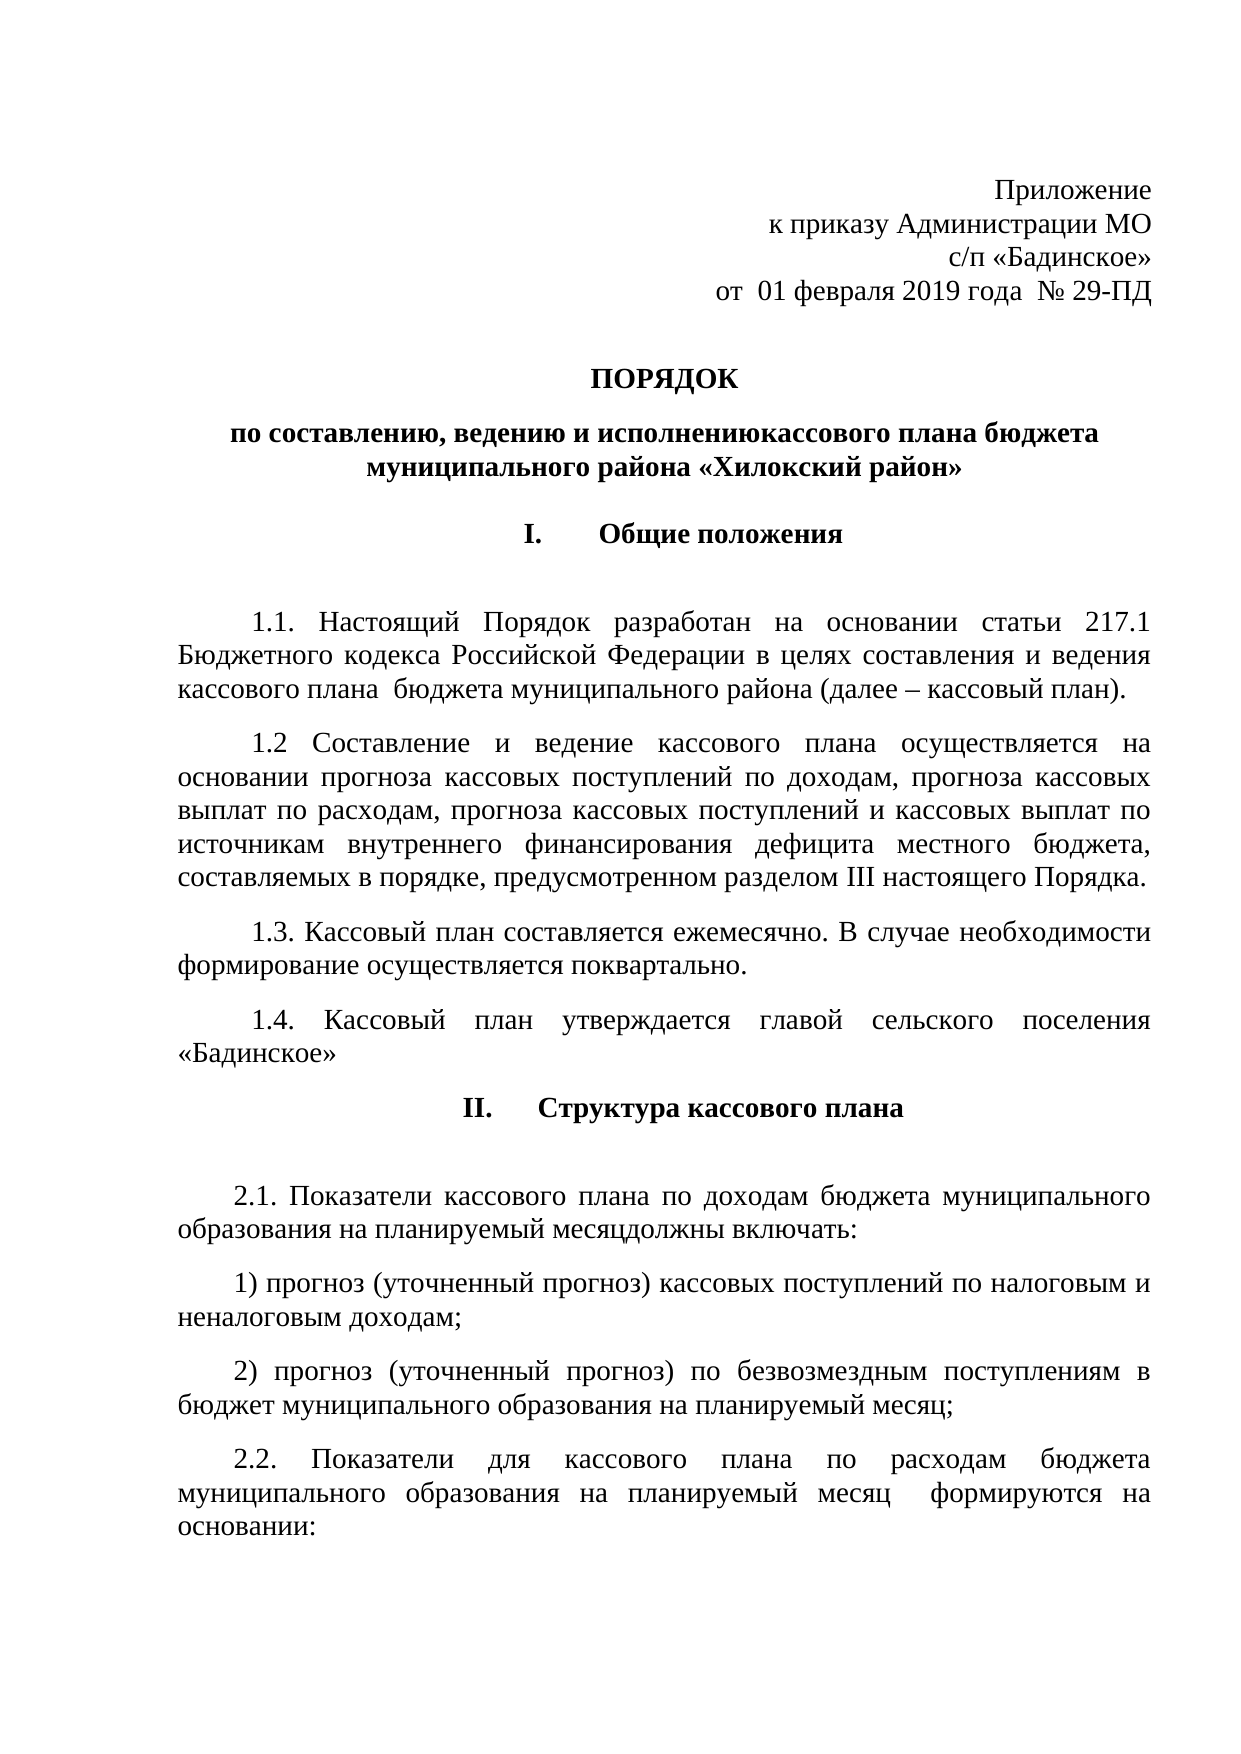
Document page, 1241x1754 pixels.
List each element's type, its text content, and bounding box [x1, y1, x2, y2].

text 1.3. Кассовый план составляется ежемесячно. В случае необходимости формирование осуществляется поквартально. [177, 914, 1152, 981]
text 1) прогноз (уточненный прогноз) кассовых поступлений по налоговым и неналоговым доходам; [177, 1266, 1152, 1333]
list Структура кассового плана [215, 1090, 1152, 1123]
text от 01 февраля 2019 года № 29-ПД [177, 273, 1152, 307]
text 1.1. Настоящий Порядок разработан на основании статьи 217.1 Бюджетного кодекса Российской Федерации в целях составления и ведения кассового плана бюджета муниципального района (далее – кассовый план). [177, 604, 1152, 704]
text Приложение [177, 172, 1152, 206]
text 1.4. Кассовый план утверждается главой сельского поселения «Бадинское» [177, 1002, 1152, 1069]
text 2.2. Показатели для кассового плана по расходам бюджета муниципального образования на планируемый месяц формируются на основании: [177, 1441, 1152, 1542]
text по составлению, ведению и исполнениюкассового плана бюджета [177, 415, 1152, 449]
text 2.1. Показатели кассового плана по доходам бюджета муниципального образования на планируемый месяцдолжны включать: [177, 1178, 1152, 1245]
text 2) прогноз (уточненный прогноз) по безвозмездным поступлениям в бюджет муниципального образования на планируемый месяц; [177, 1353, 1152, 1421]
text к приказу Администрации МО [177, 206, 1152, 239]
list Общие положения [215, 516, 1152, 549]
text ПОРЯДОК [177, 361, 1152, 394]
text с/п «Бадинское» [177, 239, 1152, 273]
text муниципального района «Хилокский район» [177, 449, 1152, 482]
text 1.2 Составление и ведение кассового плана осуществляется на основании прогноза кассовых поступлений по доходам, прогноза кассовых выплат по расходам, прогноза кассовых поступлений и кассовых выплат по источникам внутреннего финансирования дефицита местного бюджета, составляемых в порядке, предусмотренном разделом III настоящего Порядка. [177, 725, 1152, 893]
